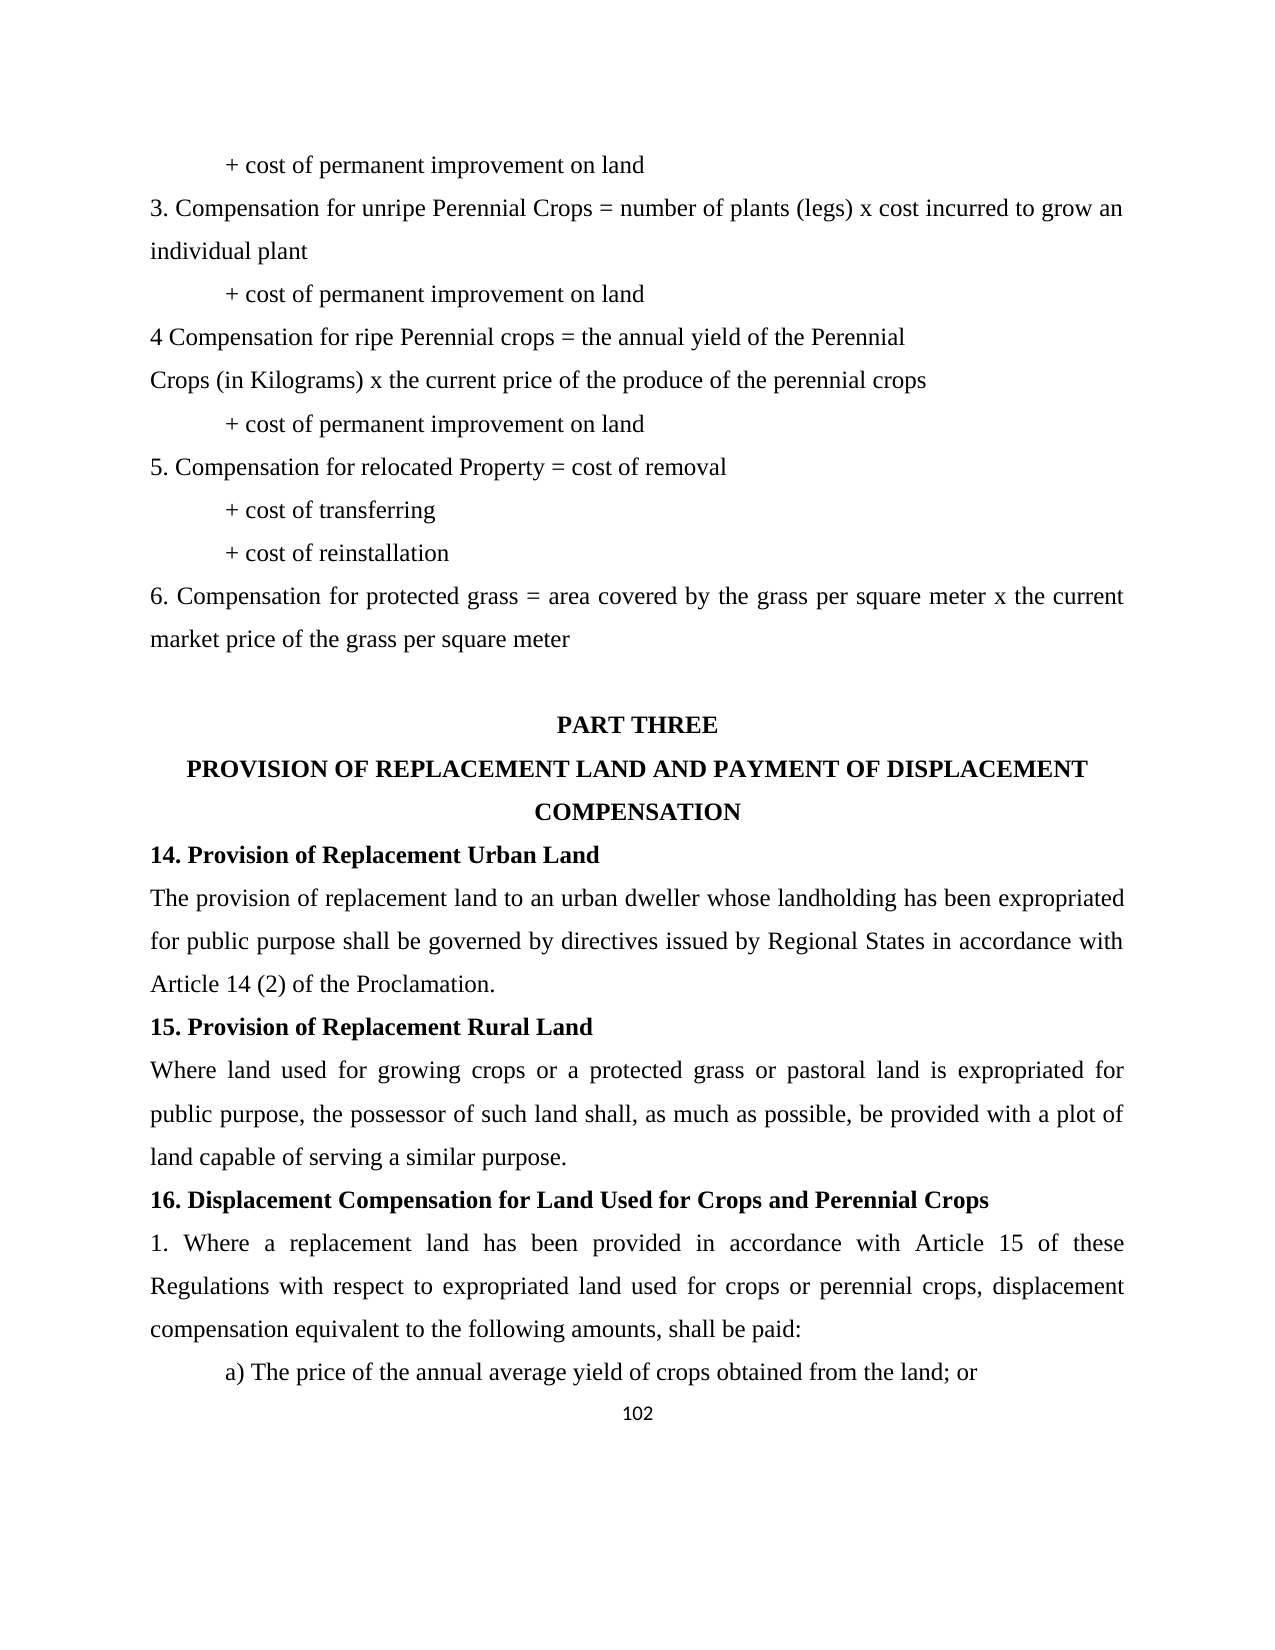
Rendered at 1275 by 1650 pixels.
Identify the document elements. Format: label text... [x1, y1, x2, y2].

text 4 Compensation for ripe Perennial crops = the annual yield of the Perennial [150, 322, 1125, 351]
text 14. Provision of Replacement Urban Land [150, 840, 1125, 869]
text + cost of permanent improvement on land [225, 409, 1125, 437]
text 5. Compensation for relocated Property = cost of removal [150, 452, 1125, 481]
text COMPENSATION [150, 797, 1125, 826]
text 15. Provision of Replacement Rural Land [150, 1012, 1125, 1041]
text 16. Displacement Compensation for Land Used for Crops and Perennial Crops [150, 1185, 1125, 1214]
text Where land used for growing crops or a protected grass or pastoral land is expropriated for public purpose, the possessor of such land shall, as much as possible, be provided with a plot of land capable of serving a similar purpose. [150, 1056, 1125, 1171]
text The provision of replacement land to an urban dweller whose landholding has been expropriated for public purpose shall be governed by directives issued by Regional States in accordance with Article 14 (2) of the Proclamation. [150, 883, 1125, 998]
text + cost of reinstallation [225, 538, 1125, 567]
text 6. Compensation for protected grass = area covered by the grass per square meter x the current market price of the grass per square meter [150, 581, 1125, 653]
text PART THREE [150, 711, 1125, 739]
text + cost of permanent improvement on land [225, 150, 1125, 179]
text + cost of transferring [225, 495, 1125, 524]
text 3. Compensation for unripe Perennial Crops = number of plants (legs) x cost incurred to grow an individual plant [150, 193, 1125, 265]
text 1. Where a replacement land has been provided in accordance with Article 15 of these Regulations with respect to expropriated land used for crops or perennial crops, displacement compensation equivalent to the following amounts, shall be paid: [150, 1228, 1125, 1343]
text + cost of permanent improvement on land [225, 279, 1125, 308]
text Crops (in Kilograms) x the current price of the produce of the perennial crops [150, 366, 1125, 394]
text PROVISION OF REPLACEMENT LAND AND PAYMENT OF DISPLACEMENT [150, 754, 1125, 782]
text a) The price of the annual average yield of crops obtained from the land; or [225, 1357, 1125, 1386]
